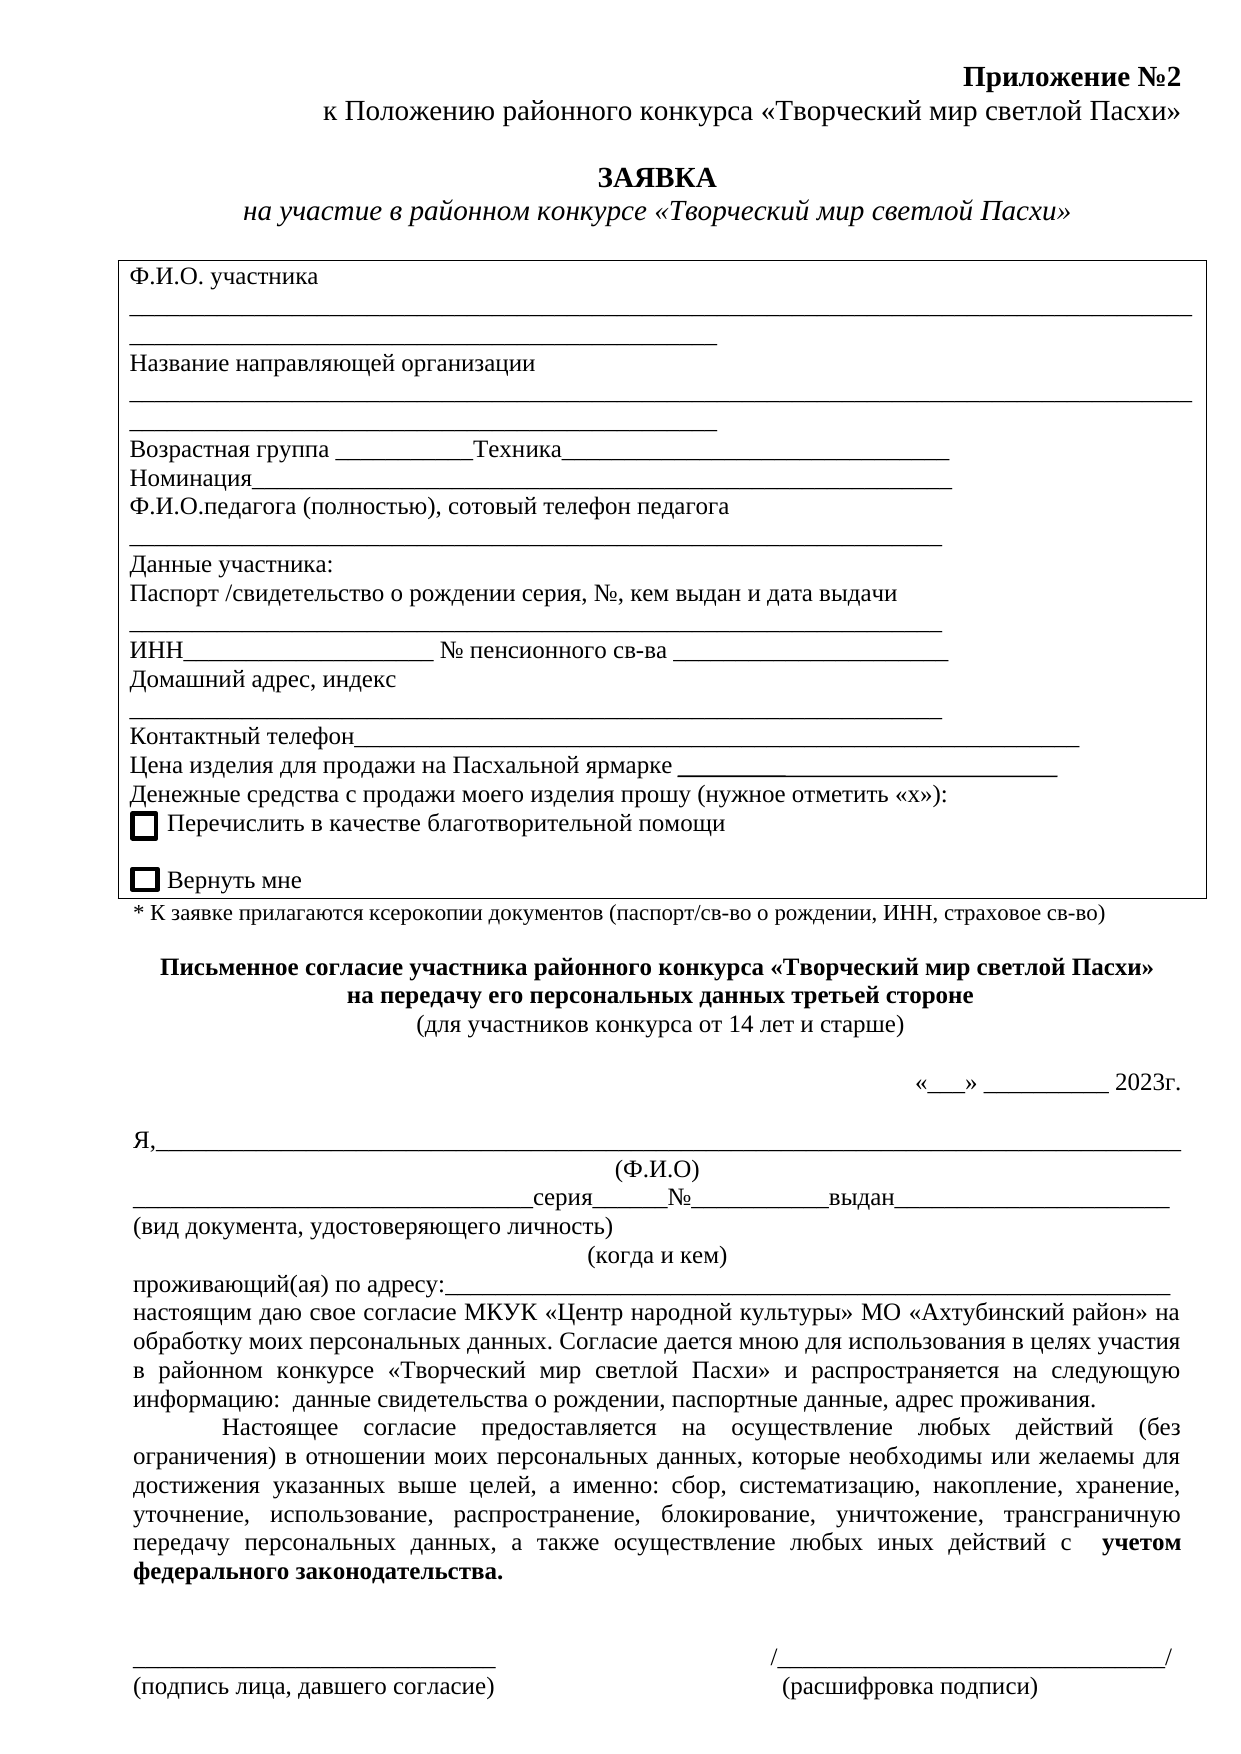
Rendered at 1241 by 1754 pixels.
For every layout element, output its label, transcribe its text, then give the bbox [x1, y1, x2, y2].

text проживающий(ая) по адресу:__________________________________________________________ [133, 1269, 1181, 1297]
text Настоящее согласие предоставляется на осуществление любых действий (без ограничения) в отношении моих персональных данных, которые необходимы или желаемы для достижения указанных выше целей, а именно: сбор, систематизацию, накопление, хранение, уточнение, использование, распространение, блокирование, уничтожение, трансграничную передачу персональных данных, а также осуществление любых иных действий с учетом федерального законодательства. [133, 1412, 1181, 1585]
table_header Ф.И.О. участника ____________________________________________________________________________________________________________________________________ Название направляющей организации ____________________________________________________________________________________________________________________________________ Возрастная группа ___________Техника_______________________________ Номинация________________________________________________________ Ф.И.О.педагога (полностью), сотовый телефон педагога _________________________________________________________________ Данные участника: Паспорт /свидетельство о рождении серия, №, кем выдан и дата выдачи _________________________________________________________________ ИНН____________________ № пенсионного св-ва ______________________ Домашний адрес, индекс _________________________________________________________________ Контактный телефон__________________________________________________________ Цена изделия для продажи на Пасхальной ярмарке Денежные средства с продажи моего изделия прошу (нужное отметить «х»): Перечислить в качестве благотворительной помощи Вернуть мне [119, 261, 1206, 898]
text «___» __________ 2023г. [133, 1067, 1181, 1096]
text Я,__________________________________________________________________________________ [133, 1125, 1181, 1154]
text (вид документа, удостоверяющего личность) [133, 1211, 1181, 1240]
text ЗАЯВКА [133, 160, 1181, 193]
text * К заявке прилагаются ксерокопии документов (паспорт/св-во о рождении, ИНН, страховое св-во) [133, 899, 1181, 925]
text (для участников конкурса от 14 лет и старше) [133, 1009, 1181, 1038]
text _____________________________ /_______________________________/ [133, 1642, 1181, 1671]
text (Ф.И.О) [133, 1154, 1181, 1182]
text (когда и кем) [133, 1240, 1181, 1269]
text Приложение №2 [133, 59, 1181, 93]
text настоящим даю свое согласие МКУК «Центр народной культуры» МО «Ахтубинский район» на обработку моих персональных данных. Согласие дается мною для использования в целях участия в районном конкурсе «Творческий мир светлой Пасхи» и распространяется на следующую информацию: данные свидетельства о рождении, паспортные данные, адрес проживания. [133, 1297, 1181, 1412]
text ________________________________серия______№___________выдан______________________ [133, 1182, 1181, 1211]
text на участие в районном конкурсе «Творческий мир светлой Пасхи» [133, 193, 1181, 227]
text (подпись лица, давшего согласие) (расшифровка подписи) [133, 1671, 1181, 1700]
text к Положению районного конкурса «Творческий мир светлой Пасхи» [133, 93, 1181, 126]
text Письменное согласие участника районного конкурса «Творческий мир светлой Пасхи» [133, 952, 1181, 980]
text на передачу его персональных данных третьей стороне [133, 980, 1181, 1009]
